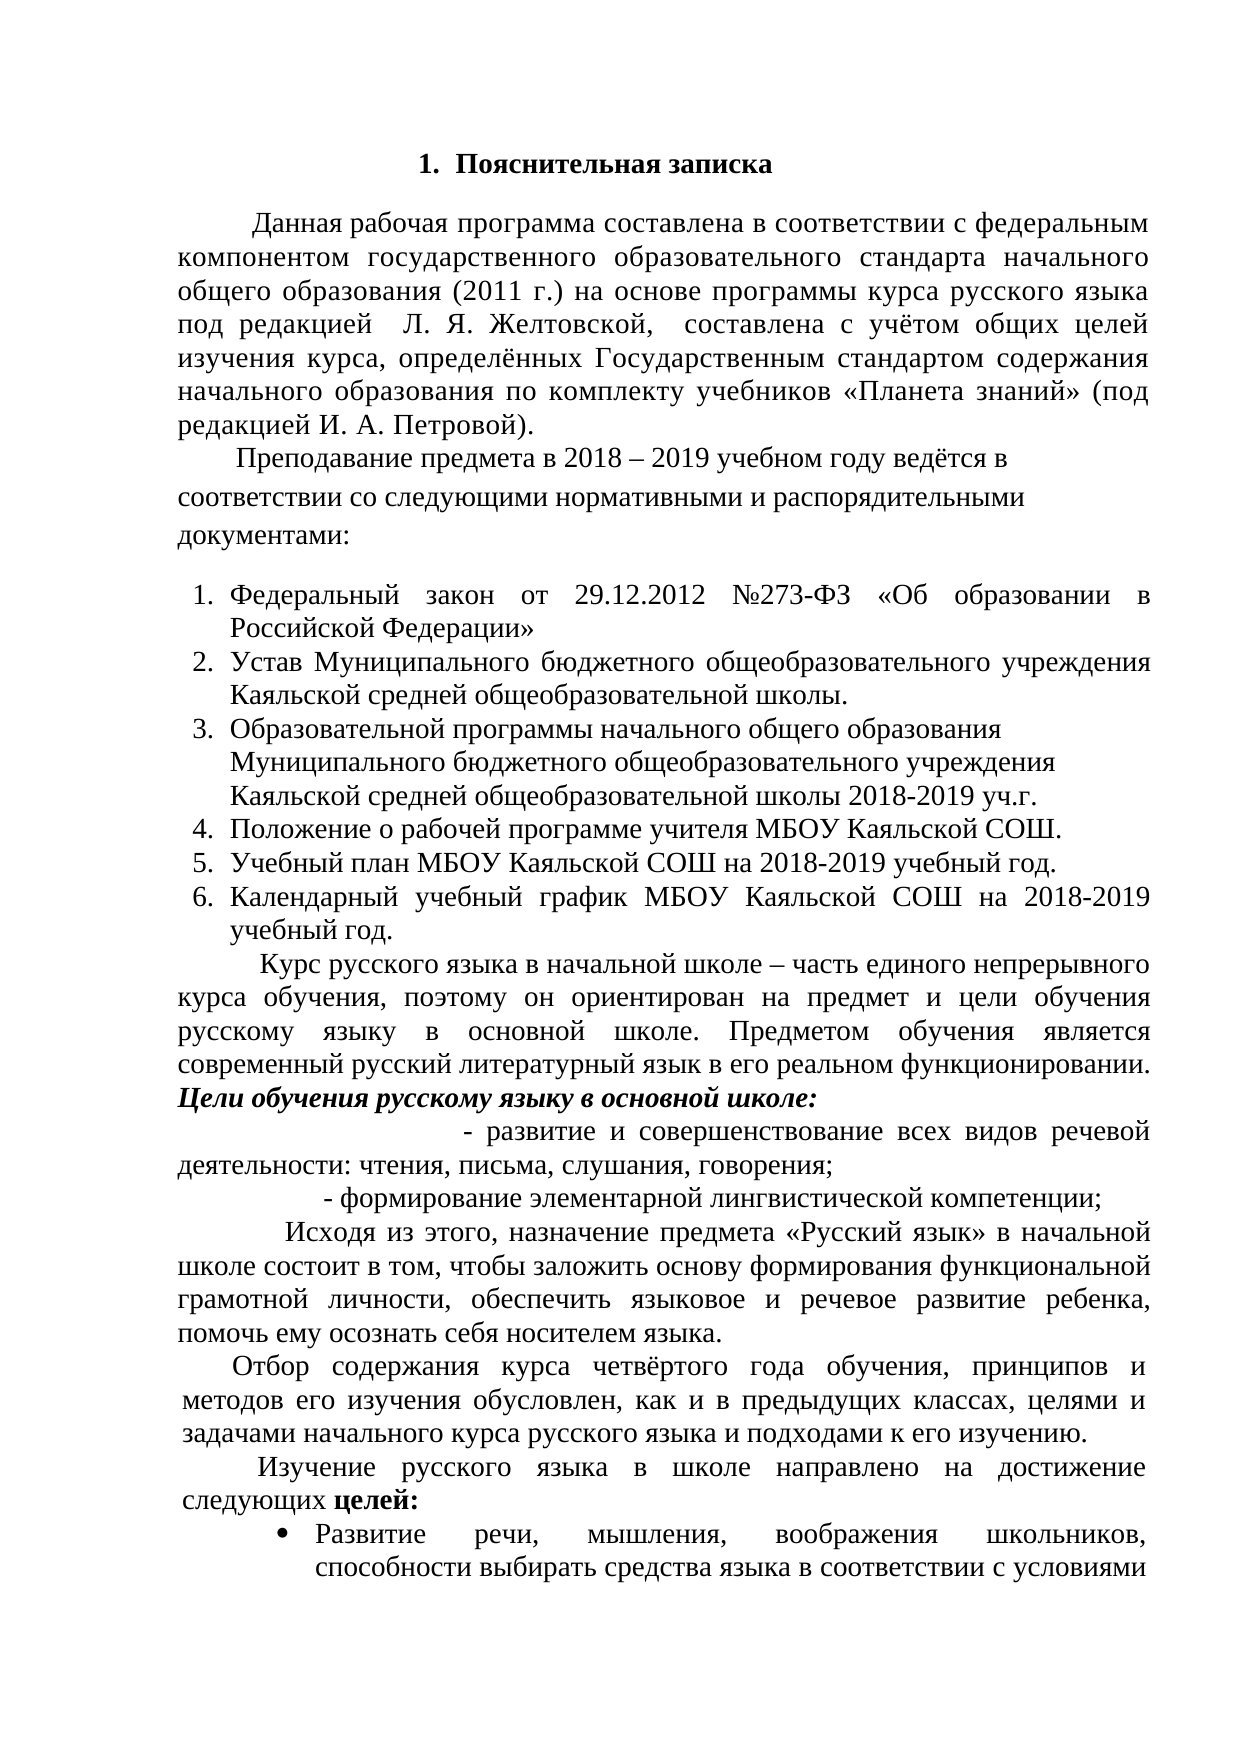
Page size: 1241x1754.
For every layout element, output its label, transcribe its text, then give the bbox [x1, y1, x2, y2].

list Устав Муниципального бюджетного общеобразовательного учреждения Каяльской средней общеобразовательной школы. [192, 644, 1152, 711]
list Пояснительная записка [418, 146, 1152, 180]
text - формирование элементарной лингвистической компетенции; [177, 1181, 1152, 1214]
text Курс русского языка в начальной школе – часть единого непрерывного курса обучения, поэтому он ориентирован на предмет и цели обучения русскому языку в основной школе. Предметом обучения является современный русский литературный язык в его реальном функционировании. Цели обучения русскому языку в основной школе: [177, 946, 1152, 1113]
list Учебный план МБОУ Каяльской СОШ на 2018-2019 учебный год. [192, 845, 1152, 879]
list Календарный учебный график МБОУ Каяльской СОШ на 2018-2019 учебный год. [192, 879, 1152, 946]
list Федеральный закон от 29.12.2012 №273-ФЗ «Об образовании в Российской Федерации» [192, 577, 1152, 644]
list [277, 1516, 1147, 1583]
text Исходя из этого, назначение предмета «Русский язык» в начальной школе состоит в том, чтобы заложить основу формирования функциональной грамотной личности, обеспечить языковое и речевое развитие ребенка, помочь ему осознать себя носителем языка. [177, 1214, 1152, 1348]
text Преподавание предмета в 2018 – 2019 учебном году ведётся в соответствии со следующими нормативными и распорядительными документами: [177, 440, 1152, 551]
list Положение о рабочей программе учителя МБОУ Каяльской СОШ. [192, 812, 1152, 845]
text Изучение русского языка в школе направлено на достижение следующих целей: [182, 1449, 1147, 1516]
list Образовательной программы начального общего образования Муниципального бюджетного общеобразовательного учреждения Каяльской средней общеобразовательной школы 2018-2019 уч.г. [192, 711, 1152, 812]
text - развитие и совершенствование всех видов речевой деятельности: чтения, письма, слушания, говорения; [177, 1113, 1152, 1181]
text Отбор содержания курса четвёртого года обучения, принципов и методов его изучения обусловлен, как и в предыдущих классах, целями и задачами начального курса русского языка и подходами к его изучению. [182, 1348, 1147, 1449]
text Данная рабочая программа составлена в соответствии с федеральным компонентом государственного образовательного стандарта начального общего образования (2011 г.) на основе программы курса русского языка под редакцией Л. Я. Желтовской, составлена с учётом общих целей изучения курса, определённых Государственным стандартом содержания начального образования по комплекту учебников «Планета знаний» (под редакцией И. А. Петровой). [177, 206, 1151, 440]
